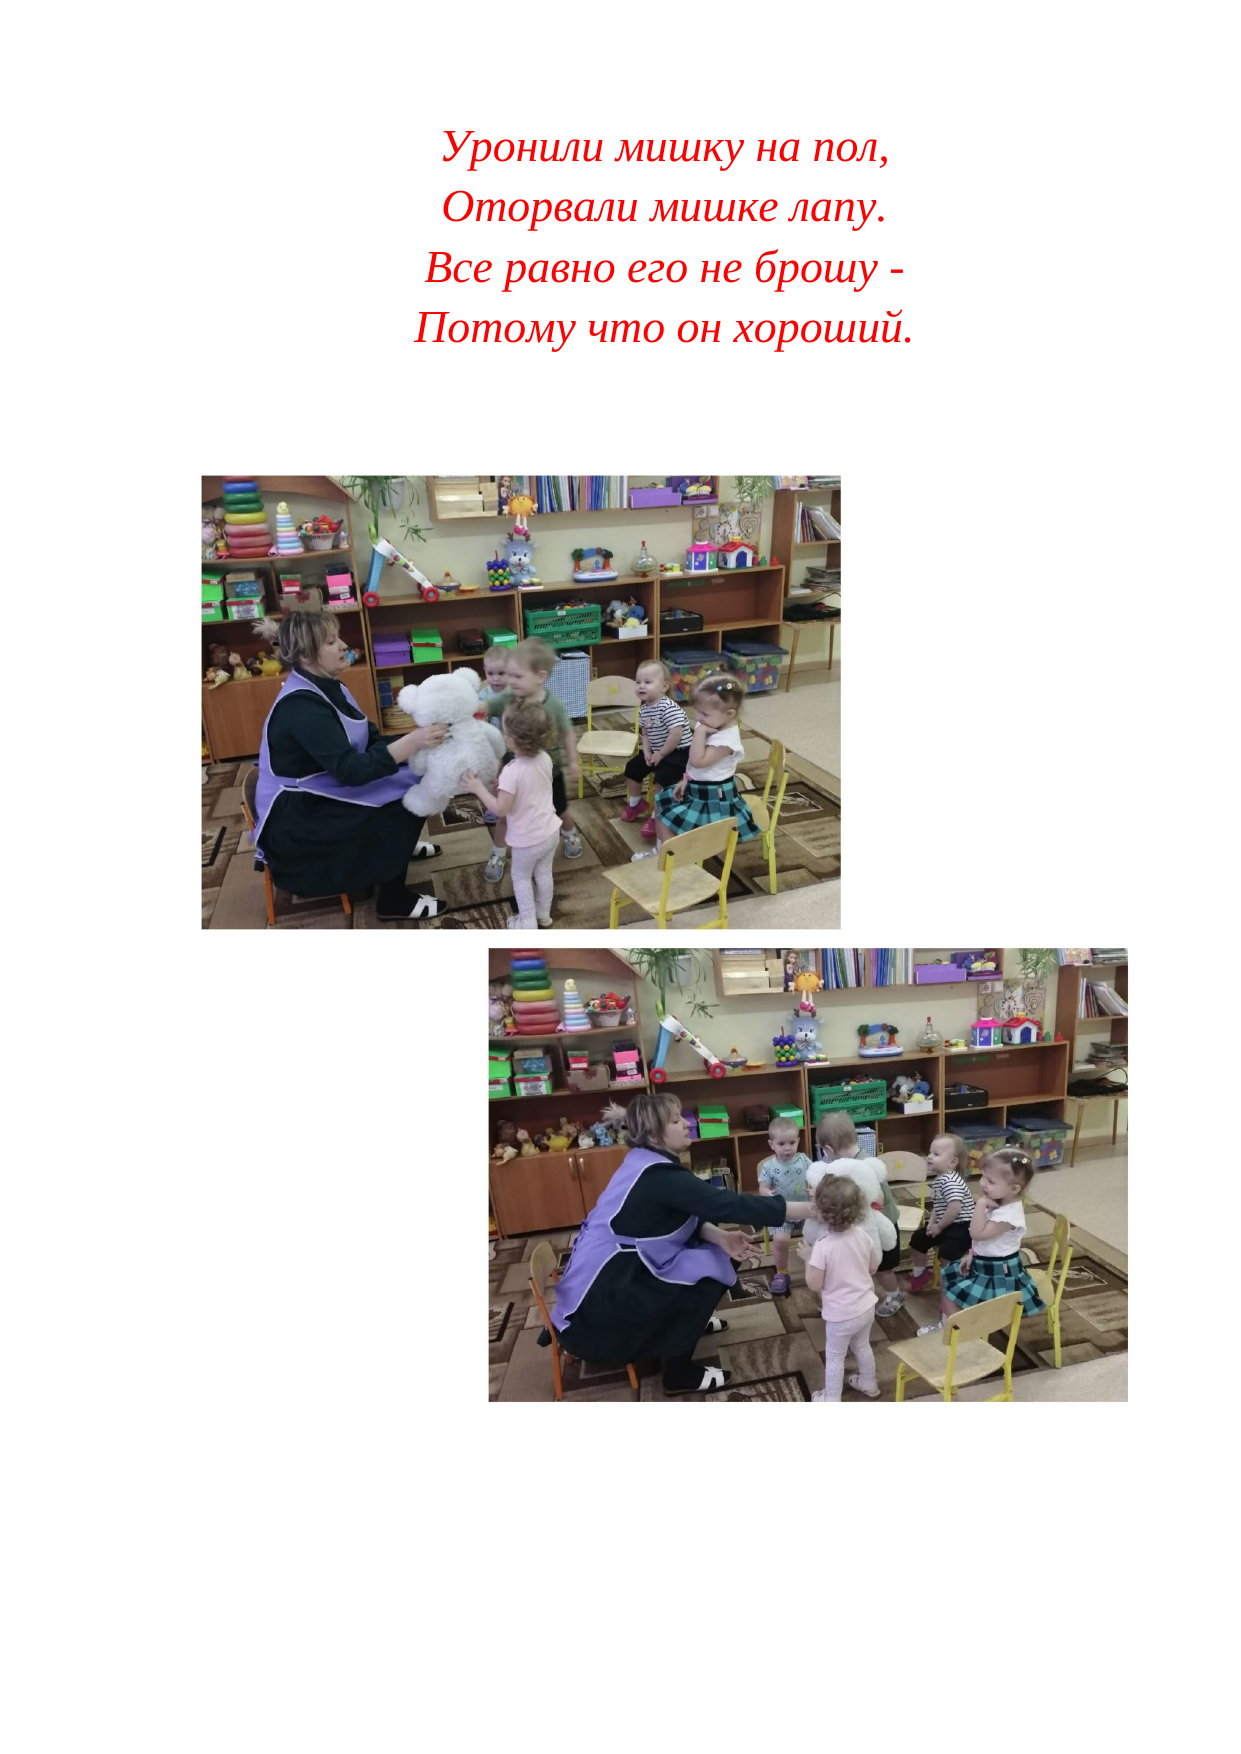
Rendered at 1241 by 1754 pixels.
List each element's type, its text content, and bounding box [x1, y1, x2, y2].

text Уронили мишку на пол, Оторвали мишке лапу. Все равно его не брошу - Потому что он хороший. [177, 118, 1152, 352]
picture [177, 451, 1152, 1426]
